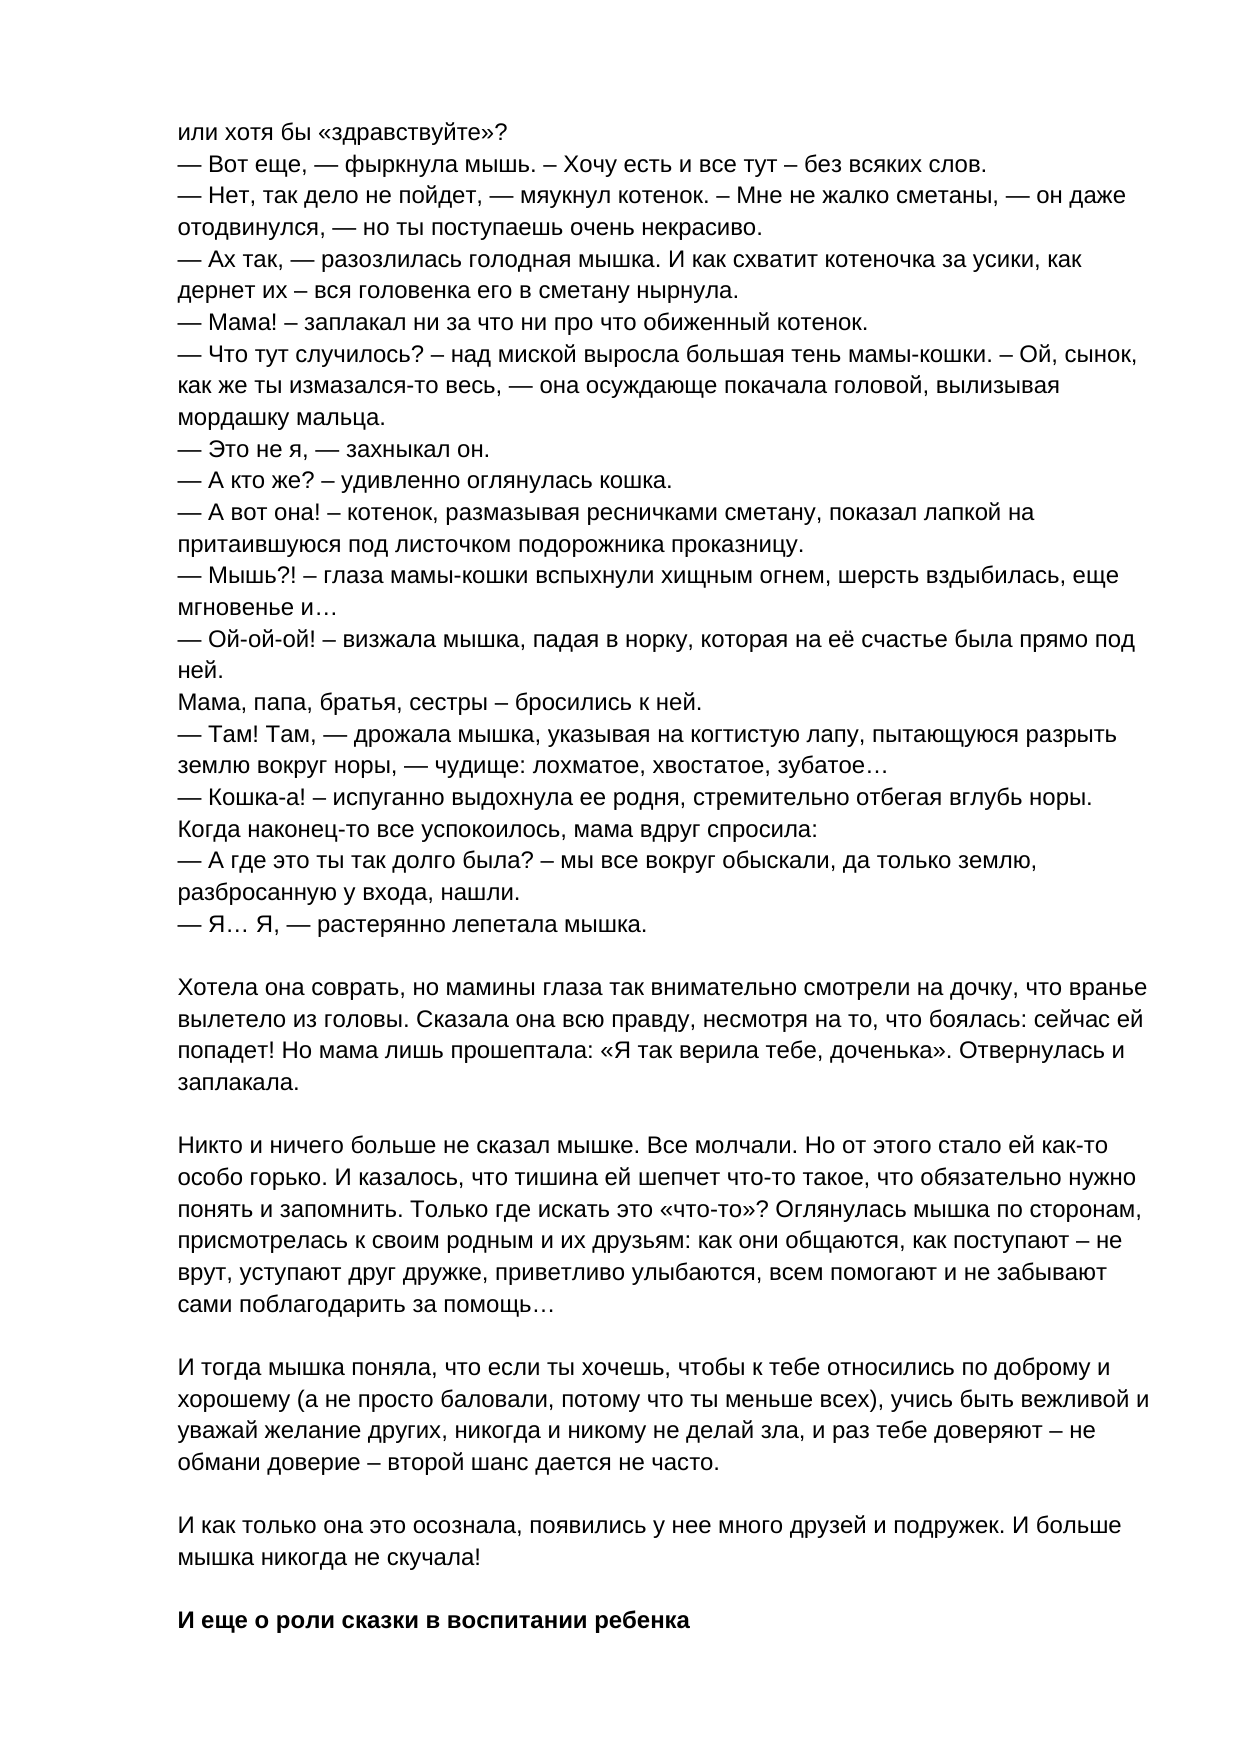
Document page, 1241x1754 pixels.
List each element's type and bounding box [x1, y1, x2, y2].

text [177, 118, 1152, 1634]
